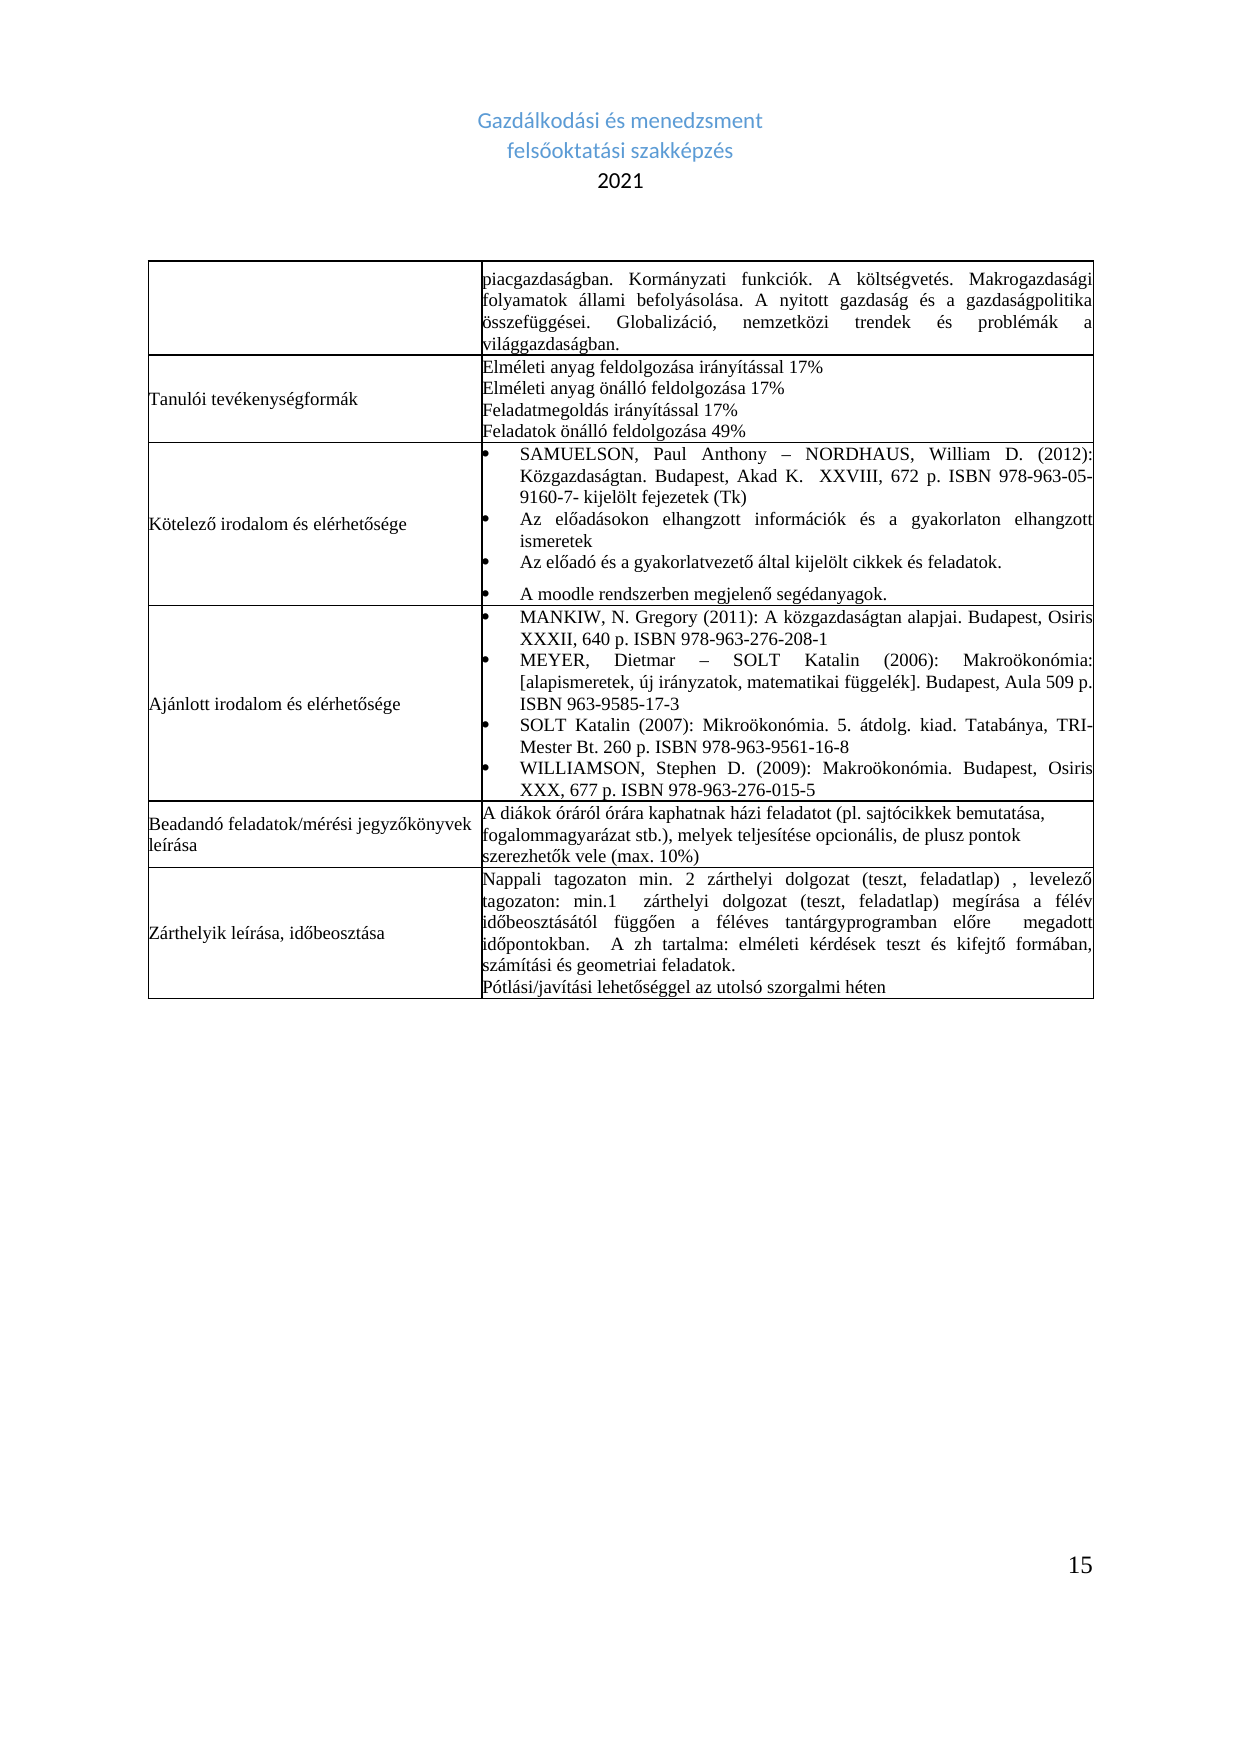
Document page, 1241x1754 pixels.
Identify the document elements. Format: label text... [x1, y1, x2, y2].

table_cell Beadandó feladatok/mérési jegyzőkönyvek leírása [149, 802, 481, 867]
table_cell A diákok óráról órára kaphatnak házi feladatot (pl. sajtócikkek bemutatása, fogalommagyarázat stb.), melyek teljesítése opcionális, de plusz pontok szerezhetők vele (max. 10%) [483, 802, 1093, 867]
table_cell Ajánlott irodalom és elérhetősége [149, 606, 481, 800]
table_cell Elméleti anyag feldolgozása irányítással 17% Elméleti anyag önálló feldolgozása 17% Feladatmegoldás irányítással 17% Feladatok önálló feldolgozása 49% [483, 356, 1093, 442]
table_cell Kötelező irodalom és elérhetősége [149, 443, 481, 605]
table_cell Mankiw, N. Gregory (2011): A közgazdaságtan alapjai. Budapest, Osiris XXXII, 640 p. ISBN 978-963-276-208-1 Meyer, Dietmar – Solt Katalin (2006): Makroökonómia: [alapismeretek, új irányzatok, matematikai függelék]. Budapest, Aula 509 p. ISBN 963-9585-17-3 Solt Katalin (2007): Mikroökonómia. 5. átdolg. kiad. Tatabánya, TRI-Mester Bt. 260 p. ISBN 978-963-9561-16-8 Williamson, Stephen D. (2009): Makroökonómia. Budapest, Osiris XXX, 677 p. ISBN 978-963-276-015-5 [483, 606, 1093, 800]
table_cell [149, 262, 481, 354]
table_cell Nappali tagozaton min. 2 zárthelyi dolgozat (teszt, feladatlap) , levelező tagozaton: min.1 zárthelyi dolgozat (teszt, feladatlap) megírása a félév időbeosztásától függően a féléves tantárgyprogramban előre megadott időpontokban. A zh tartalma: elméleti kérdések teszt és kifejtő formában, számítási és geometriai feladatok. Pótlási/javítási lehetőséggel az utolsó szorgalmi héten [483, 868, 1093, 997]
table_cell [483, 262, 1093, 354]
table_cell Tanulói tevékenységformák [149, 356, 481, 442]
table_cell Zárthelyik leírása, időbeosztása [149, 868, 481, 997]
table_cell Samuelson, Paul Anthony – Nordhaus, William D. (2012): Közgazdaságtan. Budapest, Akad K. XXVIII, 672 p. ISBN 978-963-05-9160-7- kijelölt fejezetek (Tk) Az előadásokon elhangzott információk és a gyakorlaton elhangzott ismeretek Az előadó és a gyakorlatvezető által kijelölt cikkek és feladatok. A moodle rendszerben megjelenő segédanyagok. [483, 443, 1093, 605]
